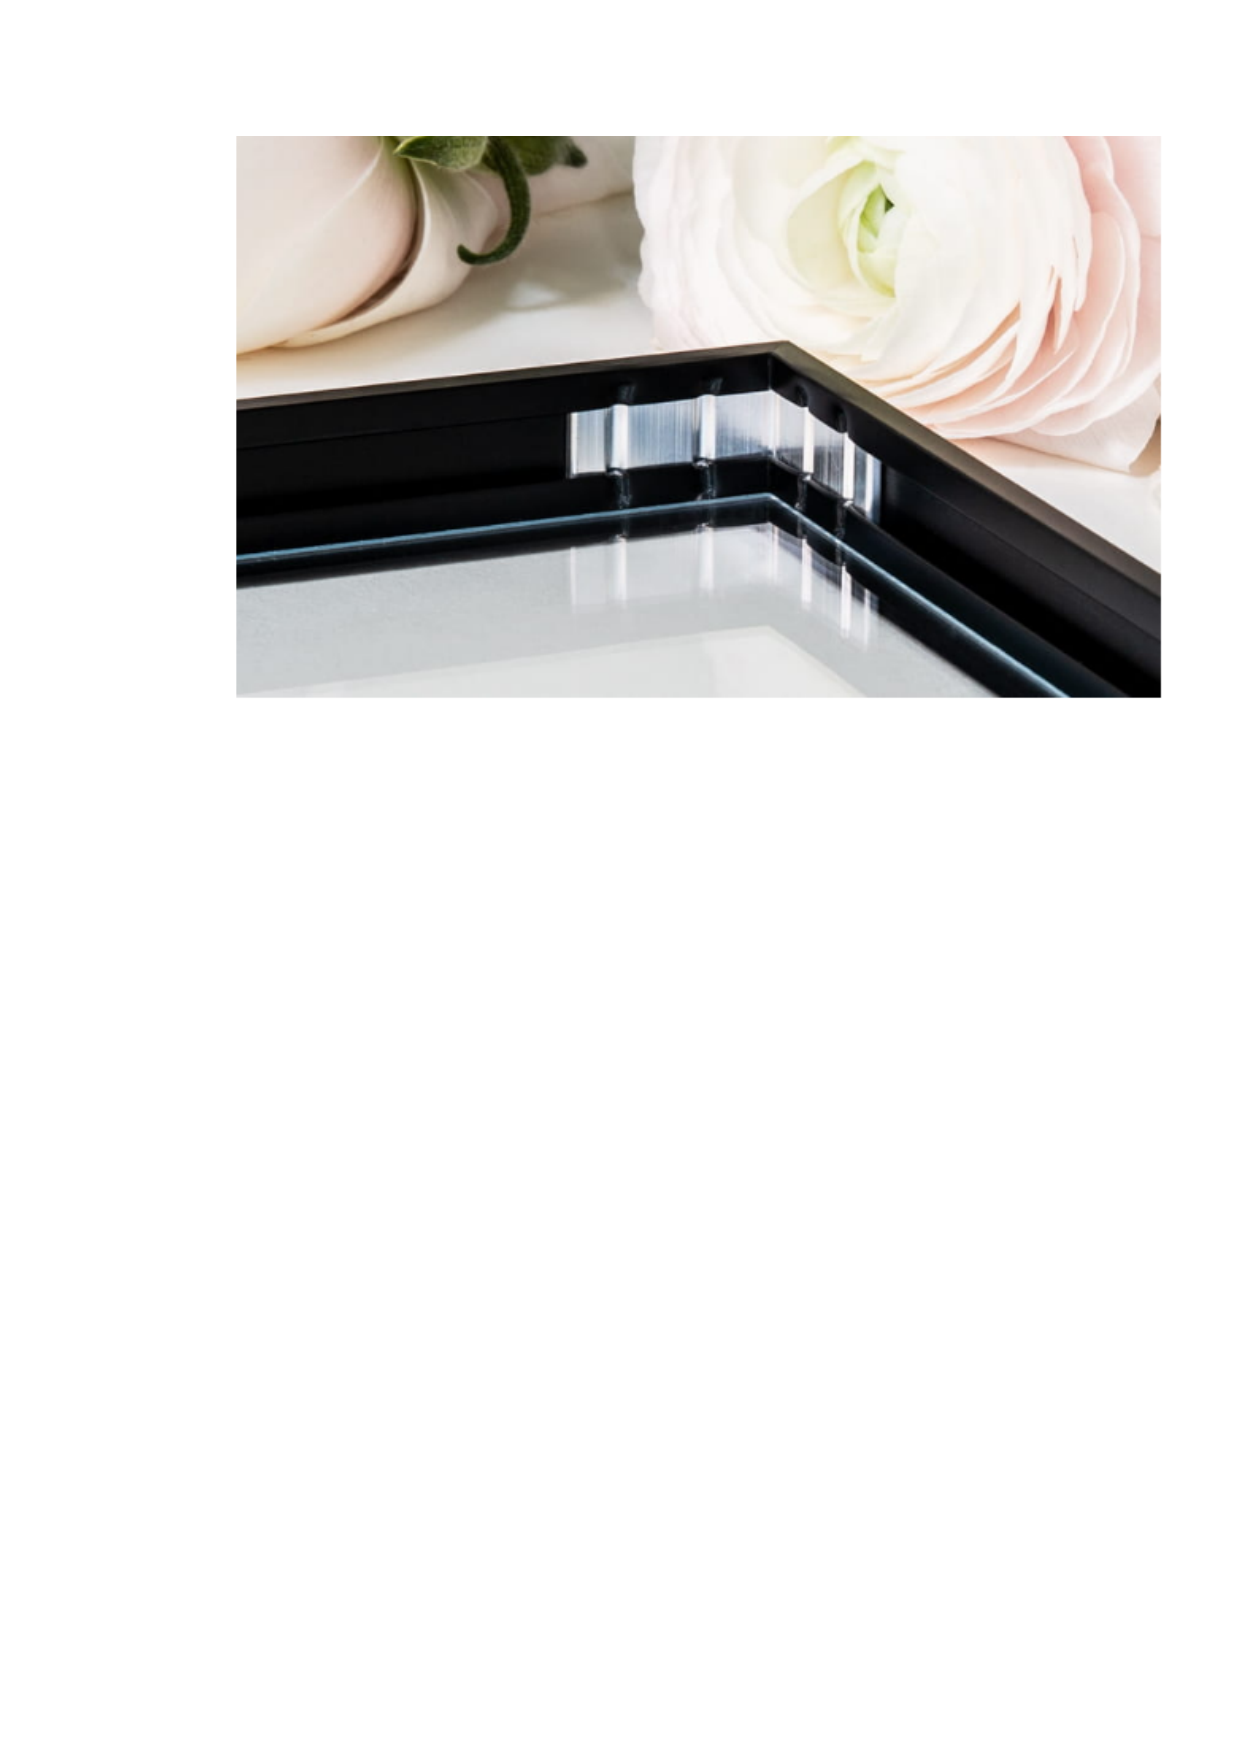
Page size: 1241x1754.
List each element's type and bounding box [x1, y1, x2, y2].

picture [236, 136, 1166, 706]
